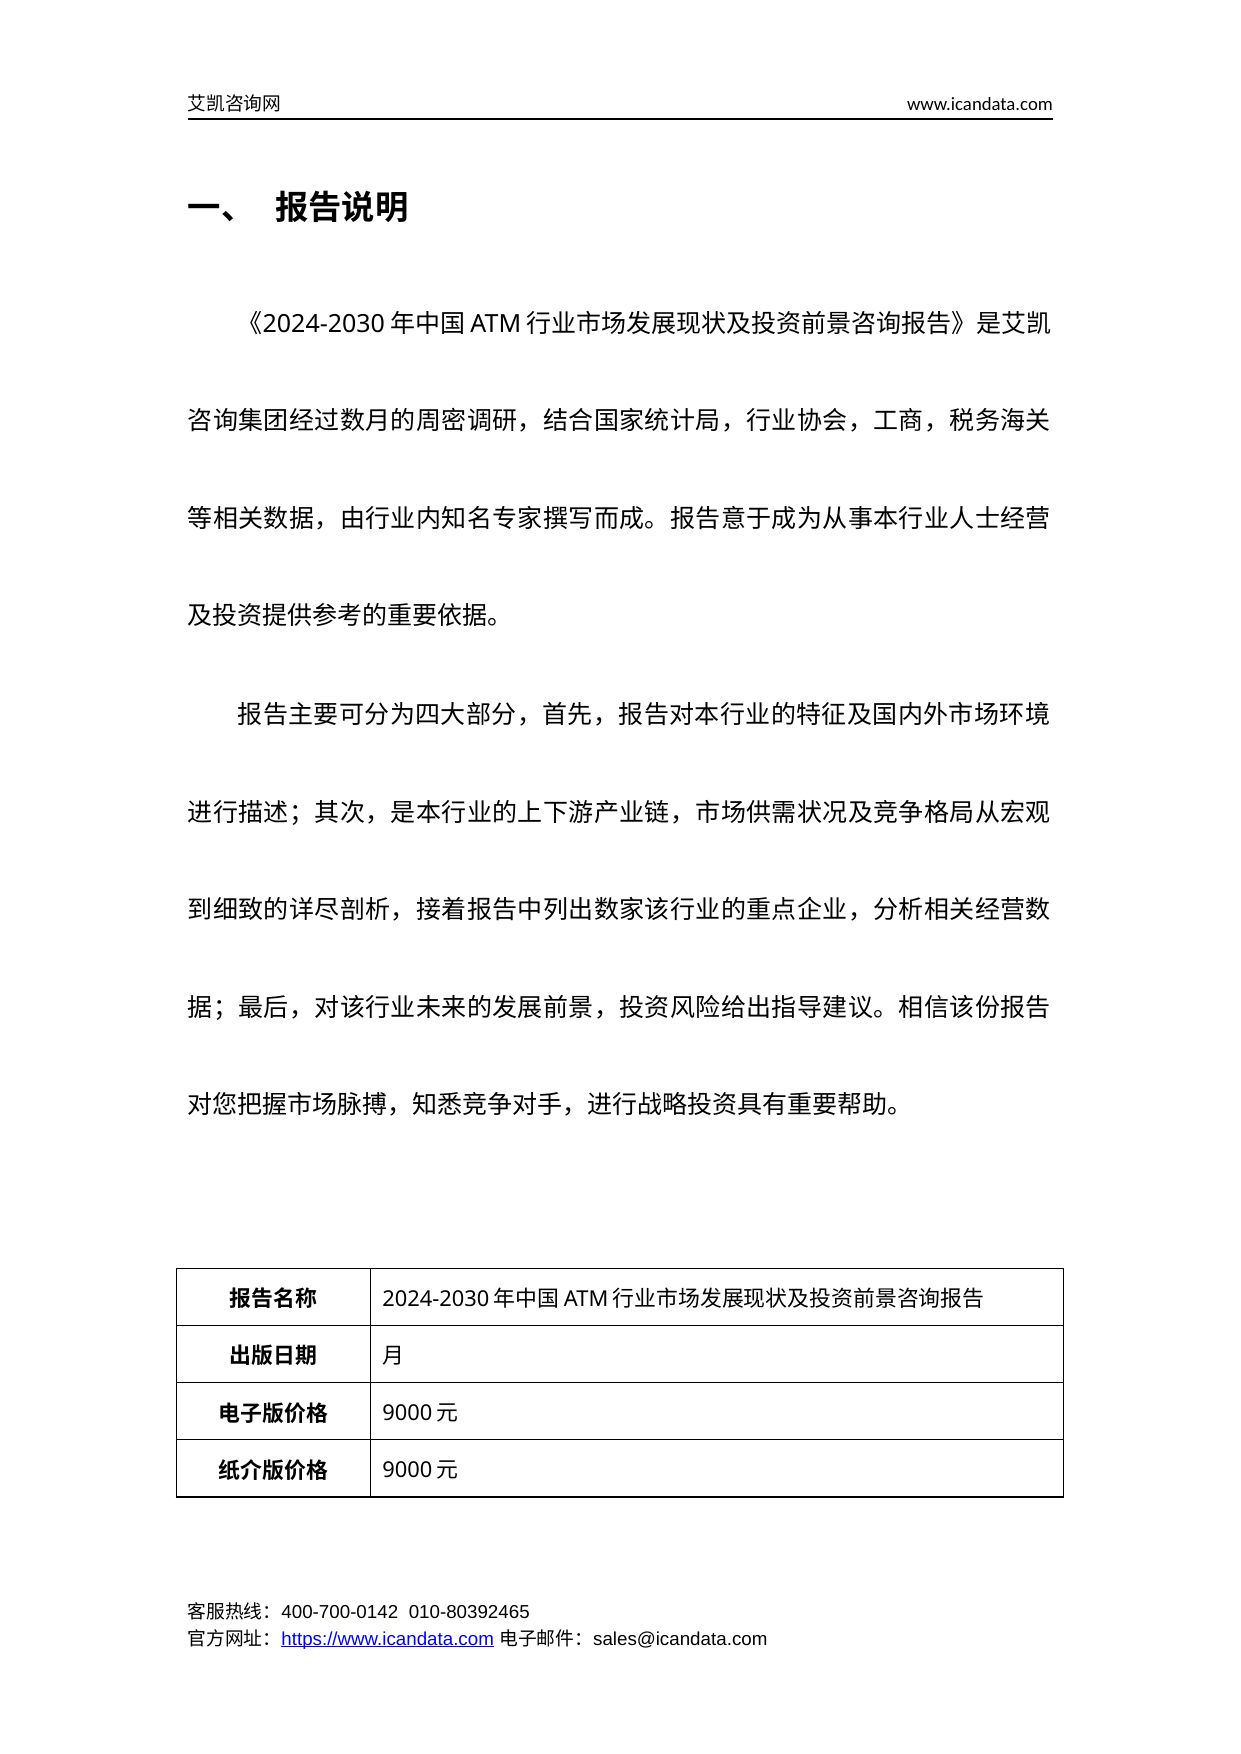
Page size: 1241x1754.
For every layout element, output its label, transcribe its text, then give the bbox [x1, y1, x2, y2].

text 报告主要可分为四大部分，首先，报告对本行业的特征及国内外市场环境进行描述；其次，是本行业的上下游产业链，市场供需状况及竞争格局从宏观到细致的详尽剖析，接着报告中列出数家该行业的重点企业，分析相关经营数据；最后，对该行业未来的发展前景，投资风险给出指导建议。相信该份报告对您把握市场脉搏，知悉竞争对手，进行战略投资具有重要帮助。 [187, 681, 1053, 1136]
table_cell 月 [371, 1326, 1063, 1382]
text 《2024-2030年中国ATM行业市场发展现状及投资前景咨询报告》是艾凯咨询集团经过数月的周密调研，结合国家统计局，行业协会，工商，税务海关等相关数据，由行业内知名专家撰写而成。报告意于成为从事本行业人士经营及投资提供参考的重要依据。 [187, 289, 1053, 646]
table_header 2024-2030年中国ATM行业市场发展现状及投资前景咨询报告 [371, 1269, 1063, 1325]
subtitle 报告说明 [187, 172, 1053, 237]
table_header 报告名称 [177, 1269, 370, 1325]
table_cell 纸介版价格 [177, 1440, 370, 1496]
table_cell 9000元 [371, 1440, 1063, 1496]
table_cell 9000元 [371, 1383, 1063, 1439]
table_cell 电子版价格 [177, 1383, 370, 1439]
table_cell 出版日期 [177, 1326, 370, 1382]
